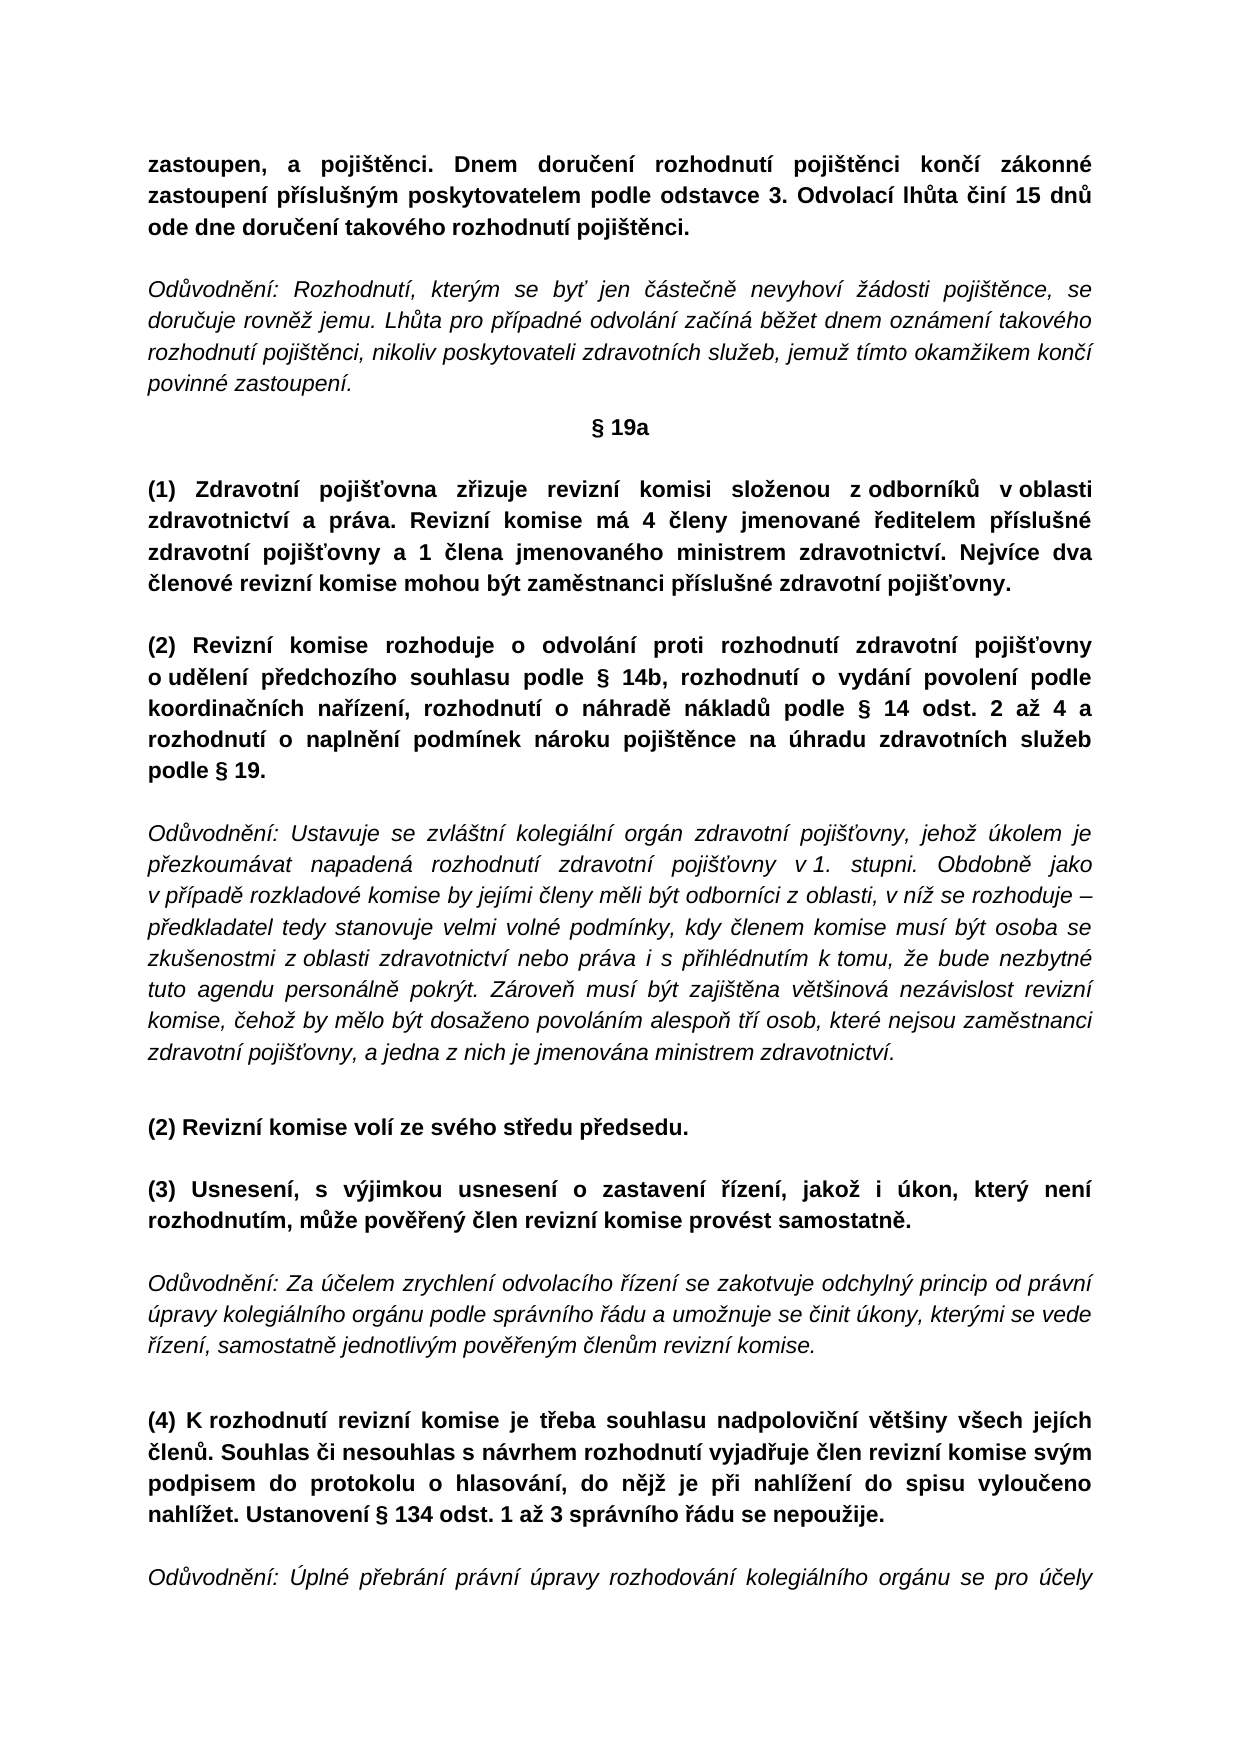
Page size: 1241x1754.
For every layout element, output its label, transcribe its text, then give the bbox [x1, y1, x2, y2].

text Odůvodnění: Za účelem zrychlení odvolacího řízení se zakotvuje odchylný princip od právní úpravy kolegiálního orgánu podle správního řádu a umožnuje se činit úkony, kterými se vede řízení, samostatně jednotlivým pověřeným členům revizní komise. [148, 1266, 1093, 1360]
text (4) K rozhodnutí revizní komise je třeba souhlasu nadpoloviční většiny všech jejích členů. Souhlas či nesouhlas s návrhem rozhodnutí vyjadřuje člen revizní komise svým podpisem do protokolu o hlasování, do nějž je při nahlížení do spisu vyloučeno nahlížet. Ustanovení § 134 odst. 1 až 3 správního řádu se nepoužije. [148, 1404, 1093, 1529]
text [148, 1560, 1093, 1591]
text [148, 148, 1093, 241]
text (2) Revizní komise volí ze svého středu předsedu. [148, 1110, 1093, 1141]
text (1) Zdravotní pojišťovna zřizuje revizní komisi složenou z odborníků v oblasti zdravotnictví a práva. Revizní komise má 4 členy jmenované ředitelem příslušné zdravotní pojišťovny a 1 člena jmenovaného ministrem zdravotnictví. Nejvíce dva členové revizní komise mohou být zaměstnanci příslušné zdravotní pojišťovny. [148, 473, 1093, 598]
text (3) Usnesení, s výjimkou usnesení o zastavení řízení, jakož i úkon, který není rozhodnutím, může pověřený člen revizní komise provést samostatně. [148, 1173, 1093, 1235]
text (2) Revizní komise rozhoduje o odvolání proti rozhodnutí zdravotní pojišťovny o udělení předchozího souhlasu podle § 14b, rozhodnutí o vydání povolení podle koordinačních nařízení, rozhodnutí o náhradě nákladů podle § 14 odst. 2 až 4 a rozhodnutí o naplnění podmínek nároku pojištěnce na úhradu zdravotních služeb podle § 19. [148, 629, 1093, 785]
text Odůvodnění: Ustavuje se zvláštní kolegiální orgán zdravotní pojišťovny, jehož úkolem je přezkoumávat napadená rozhodnutí zdravotní pojišťovny v 1. stupni. Obdobně jako v případě rozkladové komise by jejími členy měli být odborníci z oblasti, v níž se rozhoduje – předkladatel tedy stanovuje velmi volné podmínky, kdy členem komise musí být osoba se zkušenostmi z oblasti zdravotnictví nebo práva i s přihlédnutím k tomu, že bude nezbytné tuto agendu personálně pokrýt. Zároveň musí být zajištěna většinová nezávislost revizní komise, čehož by mělo být dosaženo povoláním alespoň tří osob, které nejsou zaměstnanci zdravotní pojišťovny, a jedna z nich je jmenována ministrem zdravotnictví. [148, 816, 1093, 1066]
text Odůvodnění: Rozhodnutí, kterým se byť jen částečně nevyhoví žádosti pojištěnce, se doručuje rovněž jemu. Lhůta pro případné odvolání začíná běžet dnem oznámení takového rozhodnutí pojištěnci, nikoliv poskytovateli zdravotních služeb, jemuž tímto okamžikem končí povinné zastoupení. [148, 273, 1093, 398]
text § 19a [148, 410, 1093, 441]
